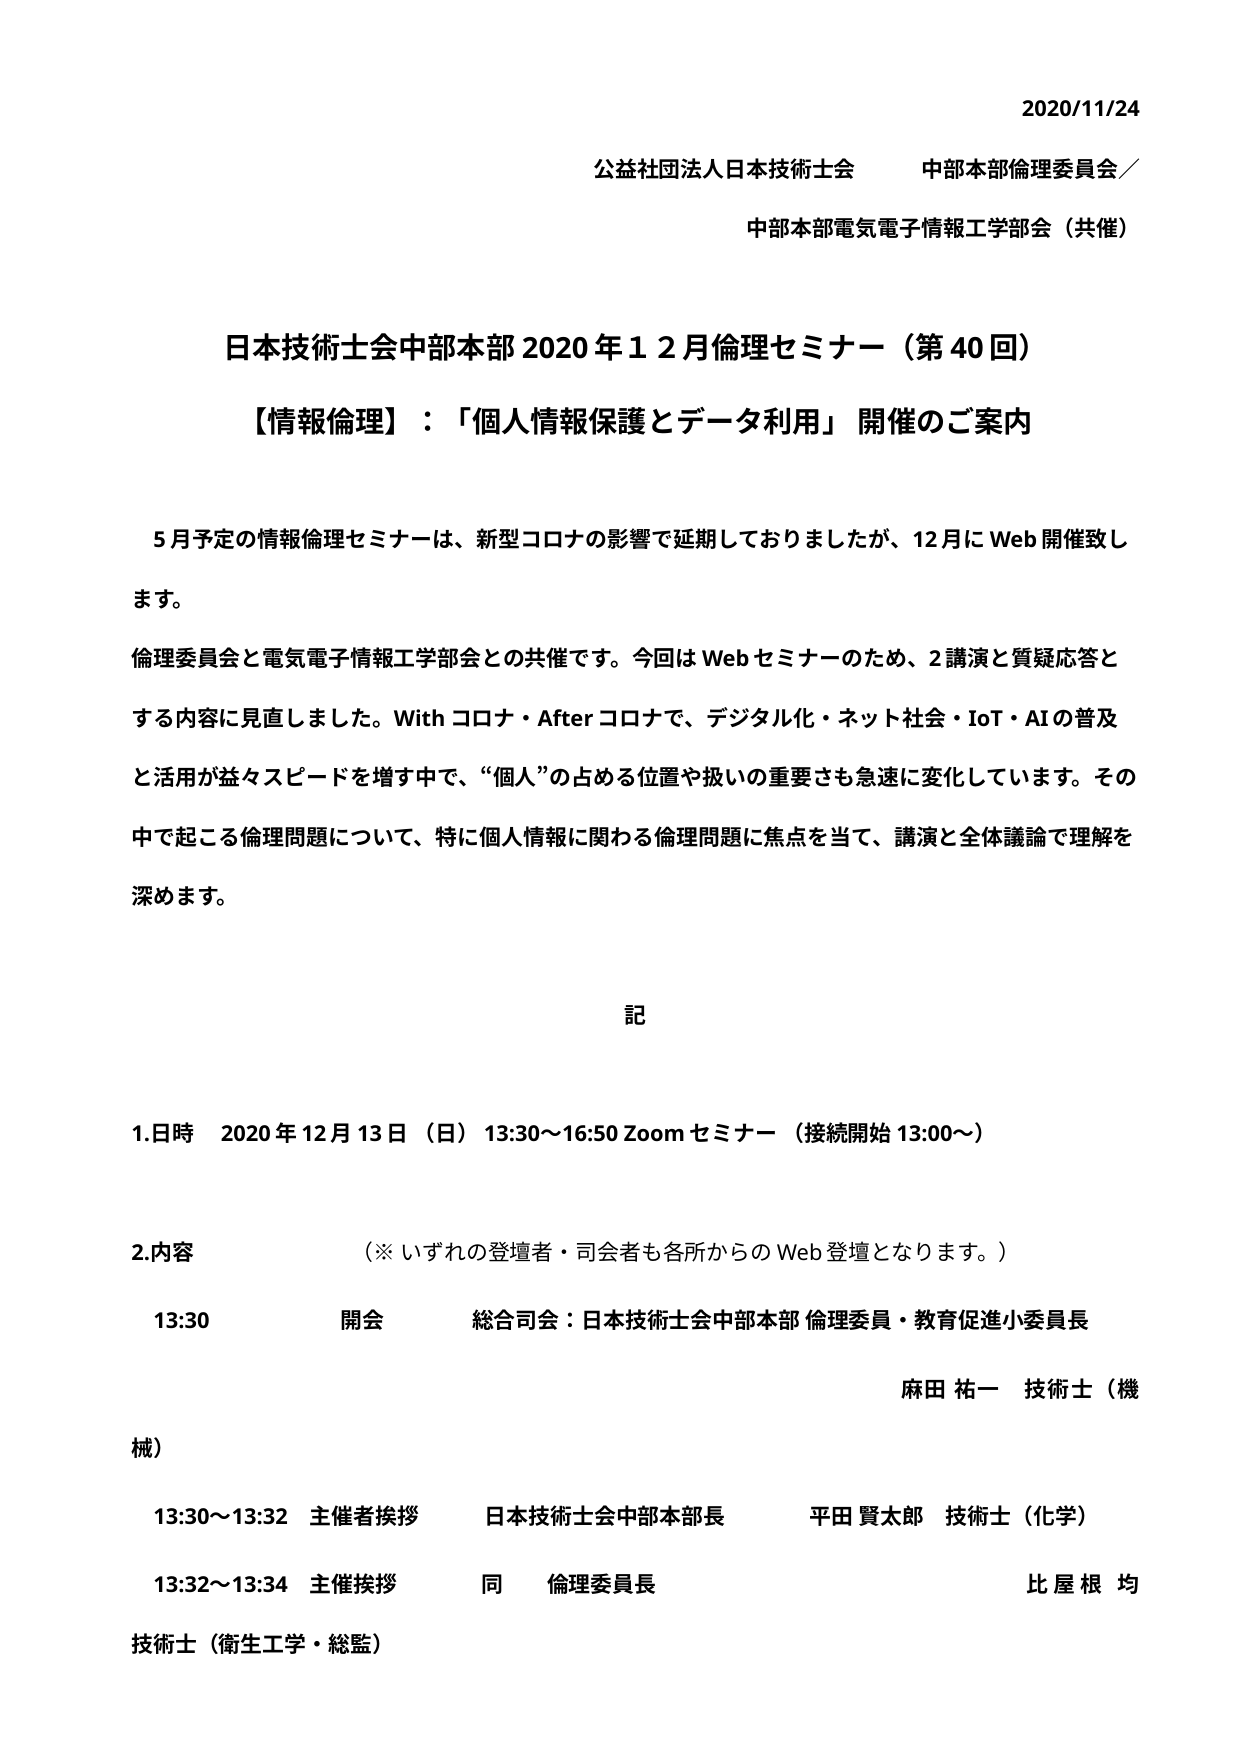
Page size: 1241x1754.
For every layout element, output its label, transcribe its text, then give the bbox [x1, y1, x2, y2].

text 2.内容 （※ いずれの登壇者・司会者も各所からのWeb登壇となります。） [131, 1221, 1140, 1281]
text 2020/11/24 [131, 78, 1140, 138]
text 公益社団法人日本技術士会 中部本部倫理委員会／ [131, 138, 1140, 197]
text 【情報倫理】：「個人情報保護とデータ利用」 開催のご案内 [131, 390, 1140, 449]
text 倫理委員会と電気電子情報工学部会との共催です。今回はWebセミナーのため、2講演と質疑応答とする内容に見直しました。Withコロナ・Afterコロナで、デジタル化・ネット社会・IoT・AIの普及と活用が益々スピードを増す中で、“個人”の占める位置や扱いの重要さも急速に変化しています。その中で起こる倫理問題について、特に個人情報に関わる倫理問題に焦点を当て、講演と全体議論で理解を深めます。 [131, 627, 1140, 924]
text 麻田 祐一 技術士（機械） [131, 1358, 1140, 1476]
text 中部本部電気電子情報工学部会（共催） [131, 197, 1140, 256]
text 13:30～13:32 主催者挨拶 日本技術士会中部本部長 平田 賢太郎 技術士（化学） [131, 1485, 1140, 1545]
text 13:32～13:34 主催挨拶 同 倫理委員長 比屋根 均 技術士（衛生工学・総監） [131, 1553, 1140, 1672]
text 13:30 開会 総合司会：日本技術士会中部本部 倫理委員・教育促進小委員長 [153, 1289, 1140, 1349]
text 日本技術士会中部本部 2020年１２月倫理セミナー（第40回） [131, 316, 1140, 375]
text 記 [131, 984, 1140, 1043]
text 5月予定の情報倫理セミナーは、新型コロナの影響で延期しておりましたが、12月にWeb開催致します。 [131, 509, 1140, 627]
text 1.日時 2020年12月13日 （日） 13:30～16:50 Zoomセミナー （接続開始 13:00～） [131, 1102, 1140, 1162]
